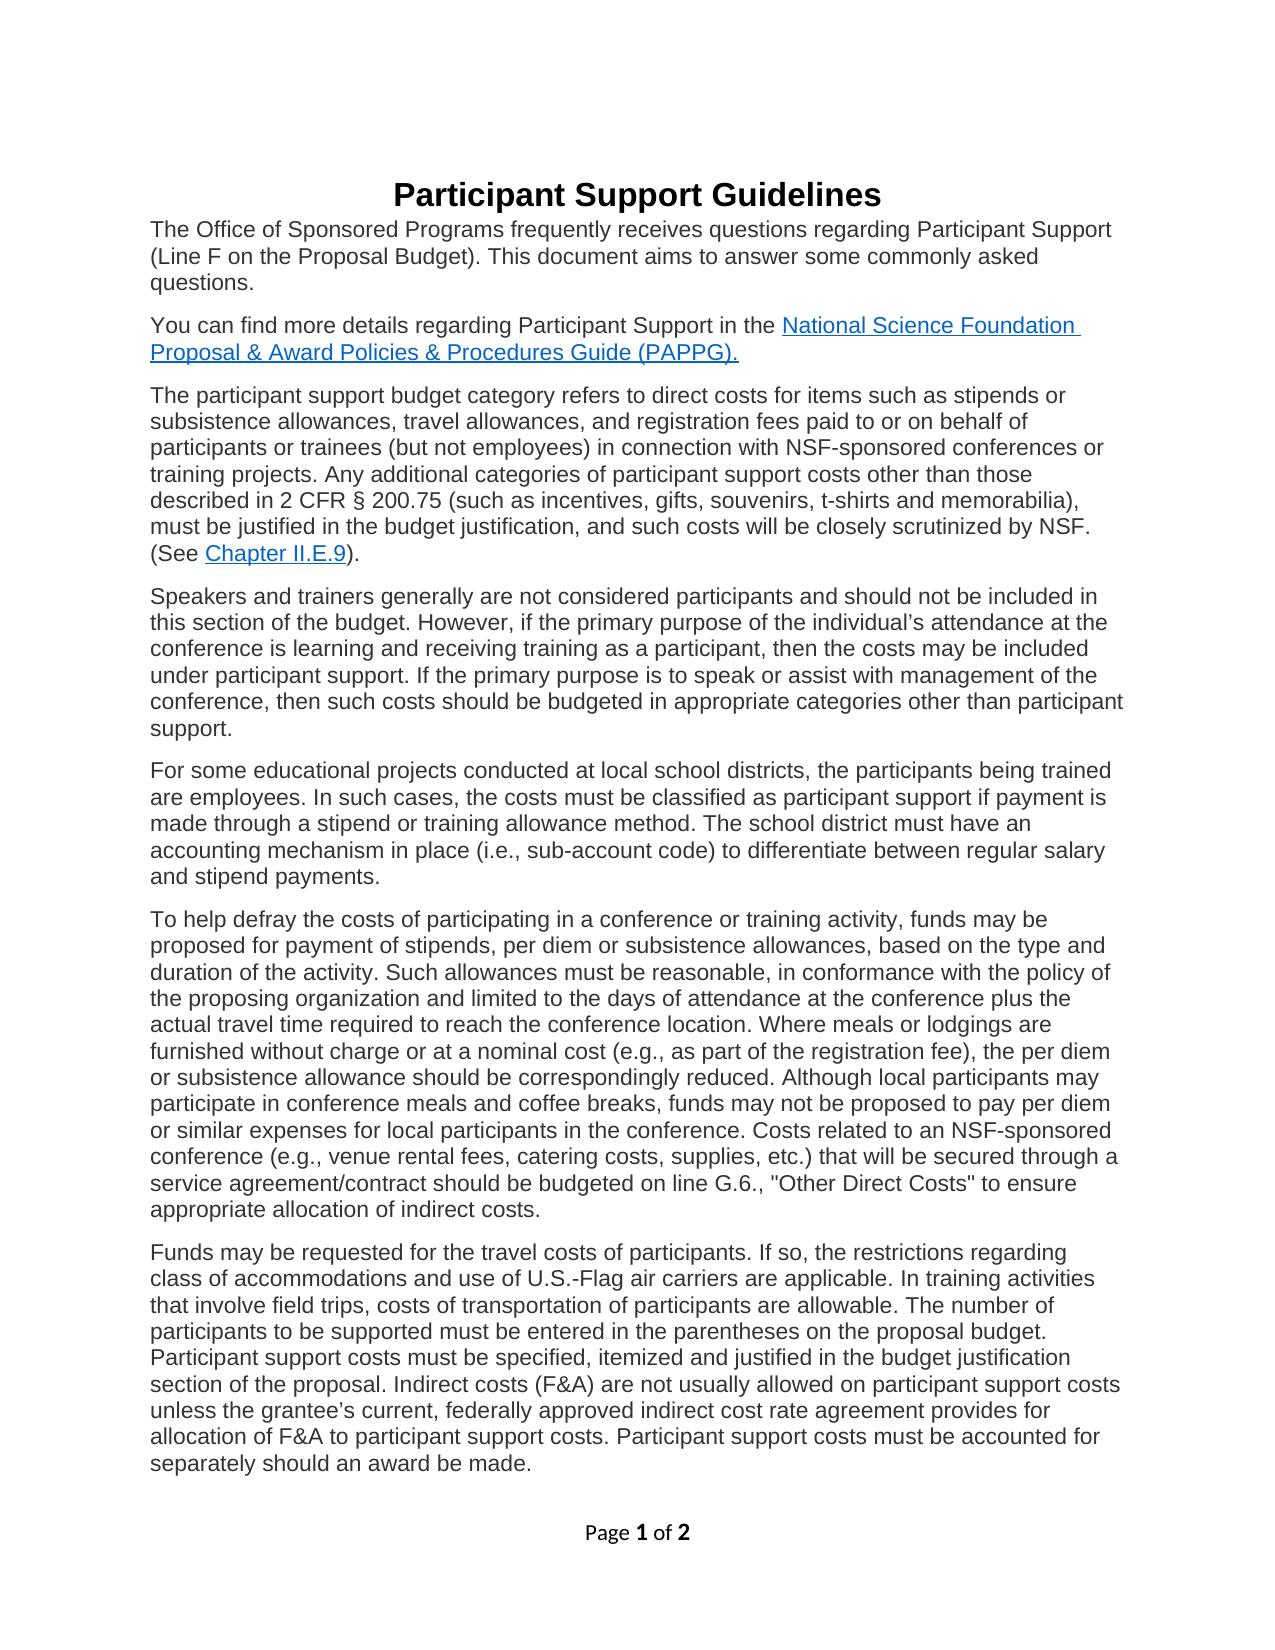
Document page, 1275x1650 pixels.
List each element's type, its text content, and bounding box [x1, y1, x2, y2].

text Speakers and trainers generally are not considered participants and should not be included in this section of the budget. However, if the primary purpose of the individual’s attendance at the conference is learning and receiving training as a participant, then the costs may be included under participant support. If the primary purpose is to speak or assist with management of the conference, then such costs should be budgeted in appropriate categories other than participant support. [150, 583, 1125, 741]
text For some educational projects conducted at local school districts, the participants being trained are employees. In such cases, the costs must be classified as participant support if payment is made through a stipend or training allowance method. The school district must have an accounting mechanism in place (i.e., sub-account code) to differentiate between regular salary and stipend payments. [150, 757, 1125, 889]
subtitle Participant Support Guidelines [150, 175, 1125, 213]
text Funds may be requested for the travel costs of participants. If so, the restrictions regarding class of accommodations and use of U.S.-Flag air carriers are applicable. In training activities that involve field trips, costs of transportation of participants are allowable. The number of participants to be supported must be entered in the parentheses on the proposal budget. Participant support costs must be specified, itemized and justified in the budget justification section of the proposal. Indirect costs (F&A) are not usually allowed on participant support costs unless the grantee’s current, federally approved indirect cost rate agreement provides for allocation of F&A to participant support costs. Participant support costs must be accounted for separately should an award be made. [532, 1239, 1125, 1476]
text You can find more details regarding Participant Support in the National Science Foundation Proposal & Award Policies & Procedures Guide (PAPPG). [150, 312, 1125, 365]
text To help defray the costs of participating in a conference or training activity, funds may be proposed for payment of stipends, per diem or subsistence allowances, based on the type and duration of the activity. Such allowances must be reasonable, in conformance with the policy of the proposing organization and limited to the days of attendance at the conference plus the actual travel time required to reach the conference location. Where meals or lodgings are furnished without charge or at a nominal cost (e.g., as part of the registration fee), the per diem or subsistence allowance should be correspondingly reduced. Although local participants may participate in conference meals and coffee breaks, funds may not be proposed to pay per diem or similar expenses for local participants in the conference. Costs related to an NSF-sponsored conference (e.g., venue rental fees, catering costs, supplies, etc.) that will be secured through a service agreement/contract should be budgeted on line G.6., "Other Direct Costs" to ensure appropriate allocation of indirect costs. [150, 906, 1125, 1222]
text The Office of Sponsored Programs frequently receives questions regarding Participant Support (Line F on the Proposal Budget). This document aims to answer some commonly asked questions. [254, 216, 1125, 296]
text The participant support budget category refers to direct costs for items such as stipends or subsistence allowances, travel allowances, and registration fees paid to or on behalf of participants or trainees (but not employees) in connection with NSF-sponsored conferences or training projects. Any additional categories of participant support costs other than those described in 2 CFR § 200.75 (such as incentives, gifts, souvenirs, t-shirts and memorabilia), must be justified in the budget justification, and such costs will be closely scrutinized by NSF. (See Chapter II.E.9). [360, 382, 1125, 566]
